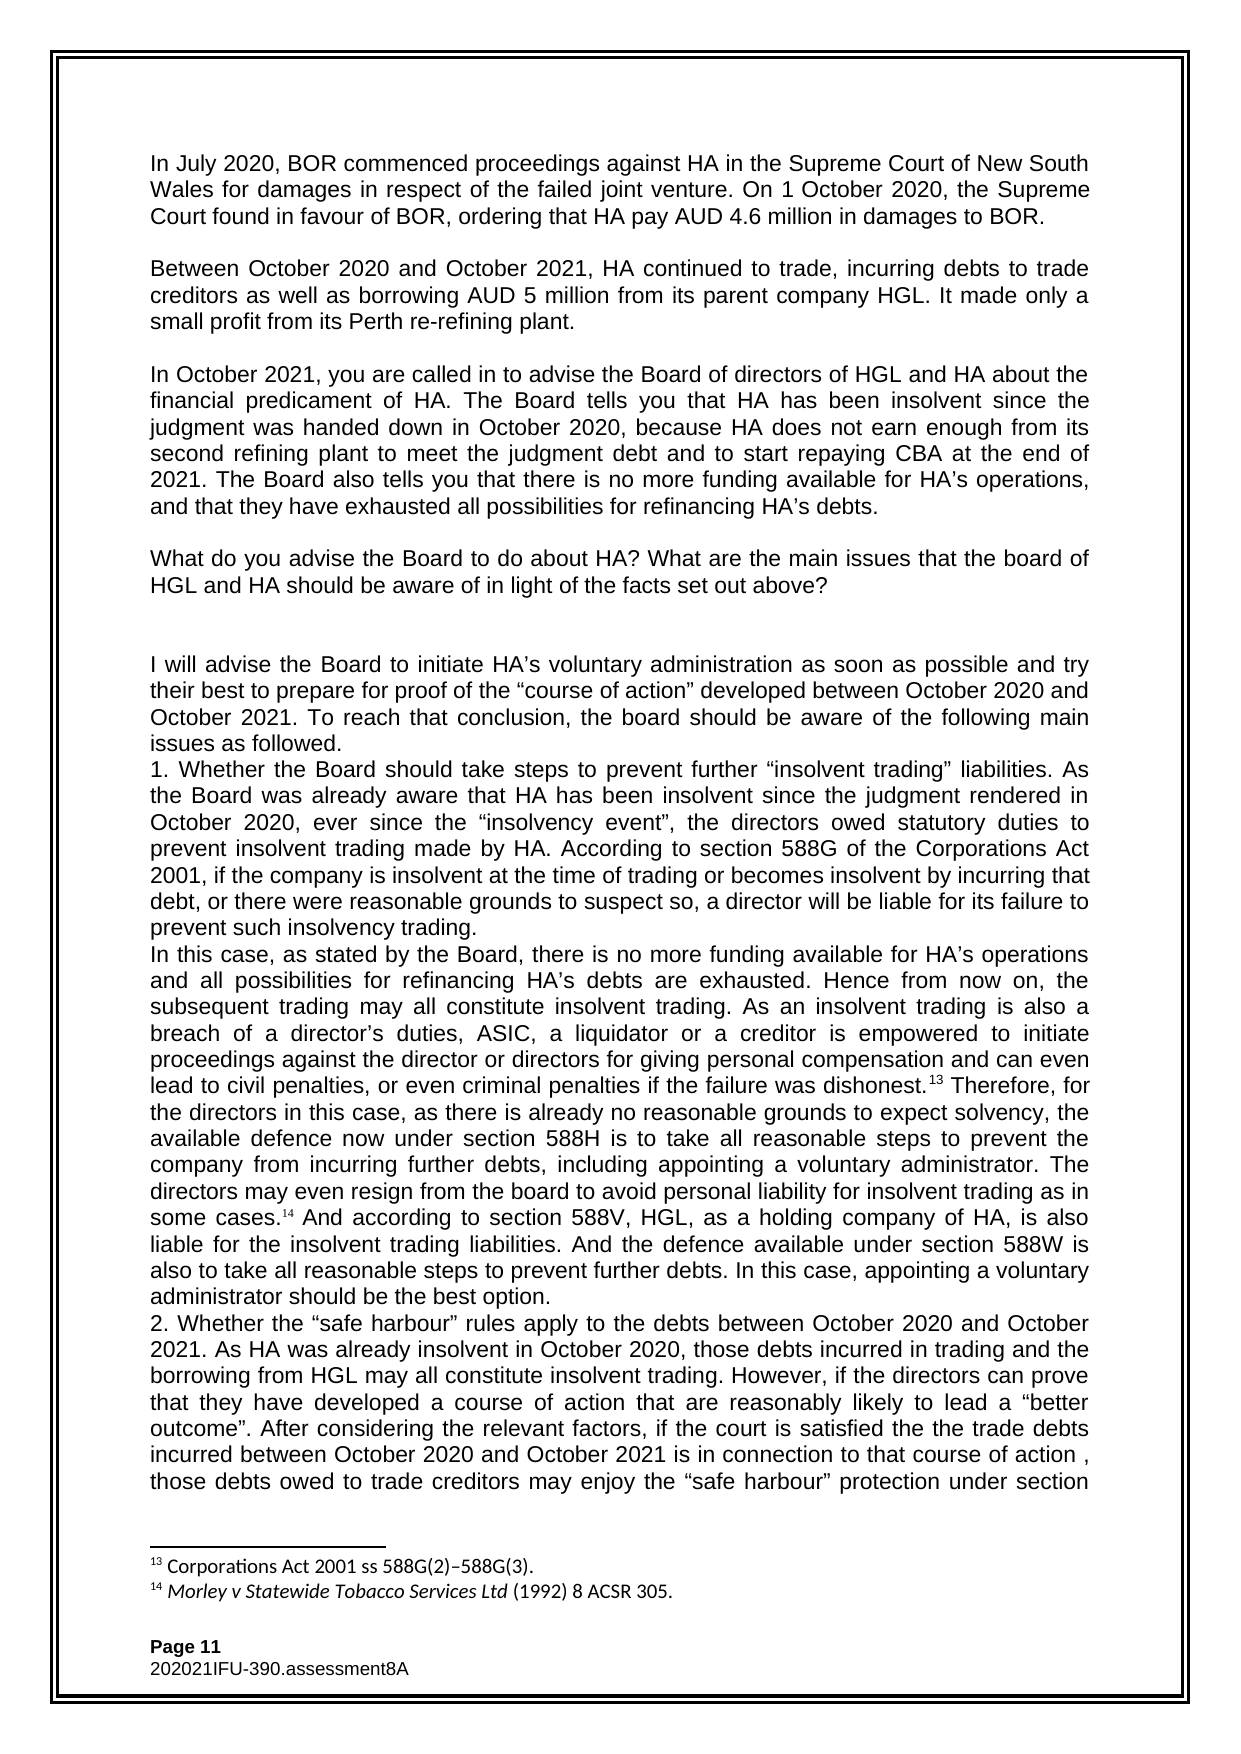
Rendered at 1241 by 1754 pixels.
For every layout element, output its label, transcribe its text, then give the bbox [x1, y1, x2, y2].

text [150, 1309, 1090, 1494]
text 1. Whether the Board should take steps to prevent further “insolvent trading” liabilities. As the Board was already aware that HA has been insolvent since the judgment rendered in October 2020, ever since the “insolvency event”, the directors owed statutory duties to prevent insolvent trading made by HA. According to section 588G of the Corporations Act 2001, if the company is insolvent at the time of trading or becomes insolvent by incurring that debt, or there were reasonable grounds to suspect so, a director will be liable for its failure to prevent such insolvency trading. [150, 756, 1090, 941]
text What do you advise the Board to do about HA? What are the main issues that the board of HGL and HA should be aware of in light of the facts set out above? [150, 545, 1090, 598]
text In July 2020, BOR commenced proceedings against HA in the Supreme Court of New South Wales for damages in respect of the failed joint venture. On 1 October 2020, the Supreme Court found in favour of BOR, ordering that HA pay AUD 4.6 million in damages to BOR. [150, 150, 1090, 229]
text In this case, as stated by the Board, there is no more funding available for HA’s operations and all possibilities for refinancing HA’s debts are exhausted. Hence from now on, the subsequent trading may all constitute insolvent trading. As an insolvent trading is also a breach of a director’s duties, ASIC, a liquidator or a creditor is empowered to initiate proceedings against the director or directors for giving personal compensation and can even lead to civil penalties, or even criminal penalties if the failure was dishonest. Therefore, for the directors in this case, as there is already no reasonable grounds to expect solvency, the available defence now under section 588H is to take all reasonable steps to prevent the company from incurring further debts, including appointing a voluntary administrator. The directors may even resign from the board to avoid personal liability for insolvent trading as in some cases. And according to section 588V, HGL, as a holding company of HA, is also liable for the insolvent trading liabilities. And the defence available under section 588W is also to take all reasonable steps to prevent further debts. In this case, appointing a voluntary administrator should be the best option. [150, 941, 1090, 1309]
text In October 2021, you are called in to advise the Board of directors of HGL and HA about the financial predicament of HA. The Board tells you that HA has been insolvent since the judgment was handed down in October 2020, because HA does not earn enough from its second refining plant to meet the judgment debt and to start repaying CBA at the end of 2021. The Board also tells you that there is no more funding available for HA’s operations, and that they have exhausted all possibilities for refinancing HA’s debts. [150, 361, 1090, 519]
text Between October 2020 and October 2021, HA continued to trade, incurring debts to trade creditors as well as borrowing AUD 5 million from its parent company HGL. It made only a small profit from its Perth re-refining plant. [150, 255, 1090, 334]
text I will advise the Board to initiate HA’s voluntary administration as soon as possible and try their best to prepare for proof of the “course of action” developed between October 2020 and October 2021. To reach that conclusion, the board should be aware of the following main issues as followed. [150, 651, 1090, 756]
